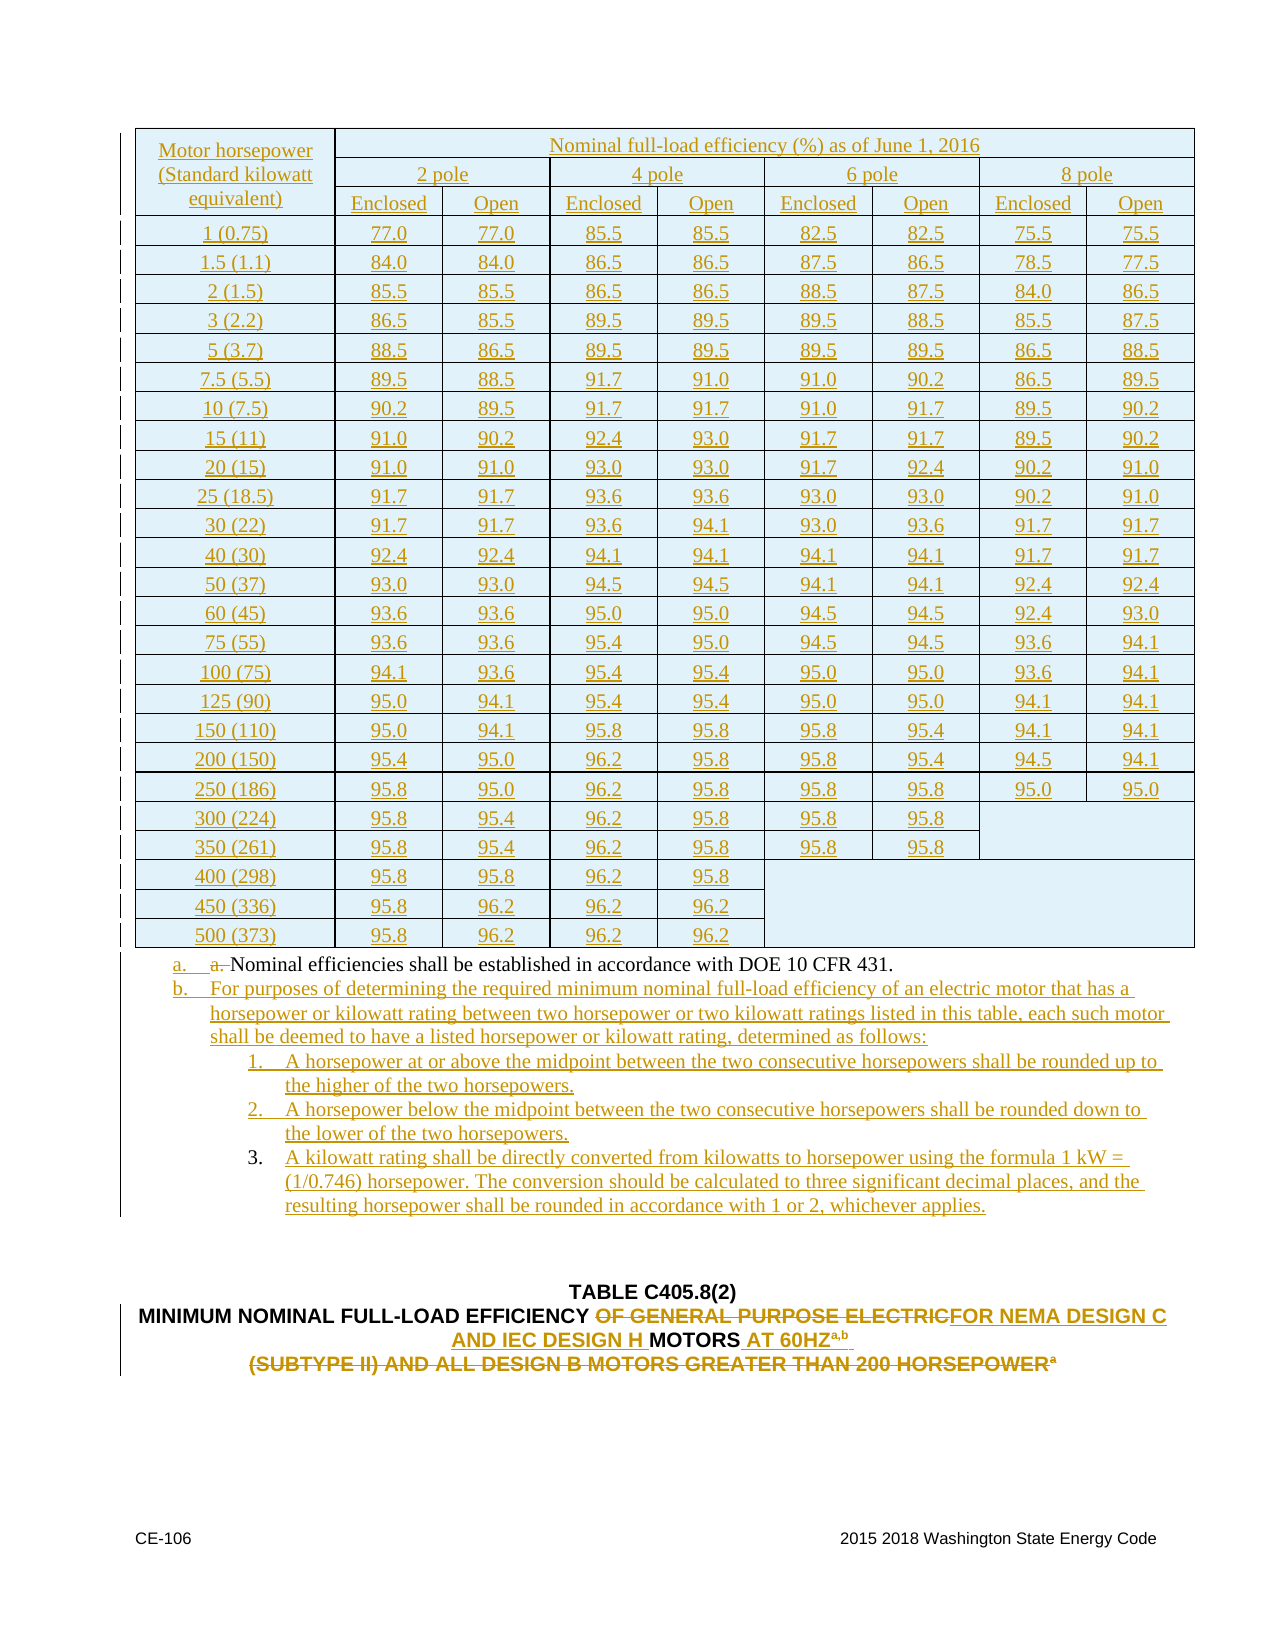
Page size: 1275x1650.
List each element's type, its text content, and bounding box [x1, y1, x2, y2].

list Nominal efficiencies shall be established in accordance with DOE 10 CFR 431. [172, 952, 1170, 976]
text MINIMUM NOMINAL FULL-LOAD EFFICIENCY MOTORS [135, 1304, 1170, 1376]
text TABLE C405.8(2) [135, 1280, 1170, 1304]
